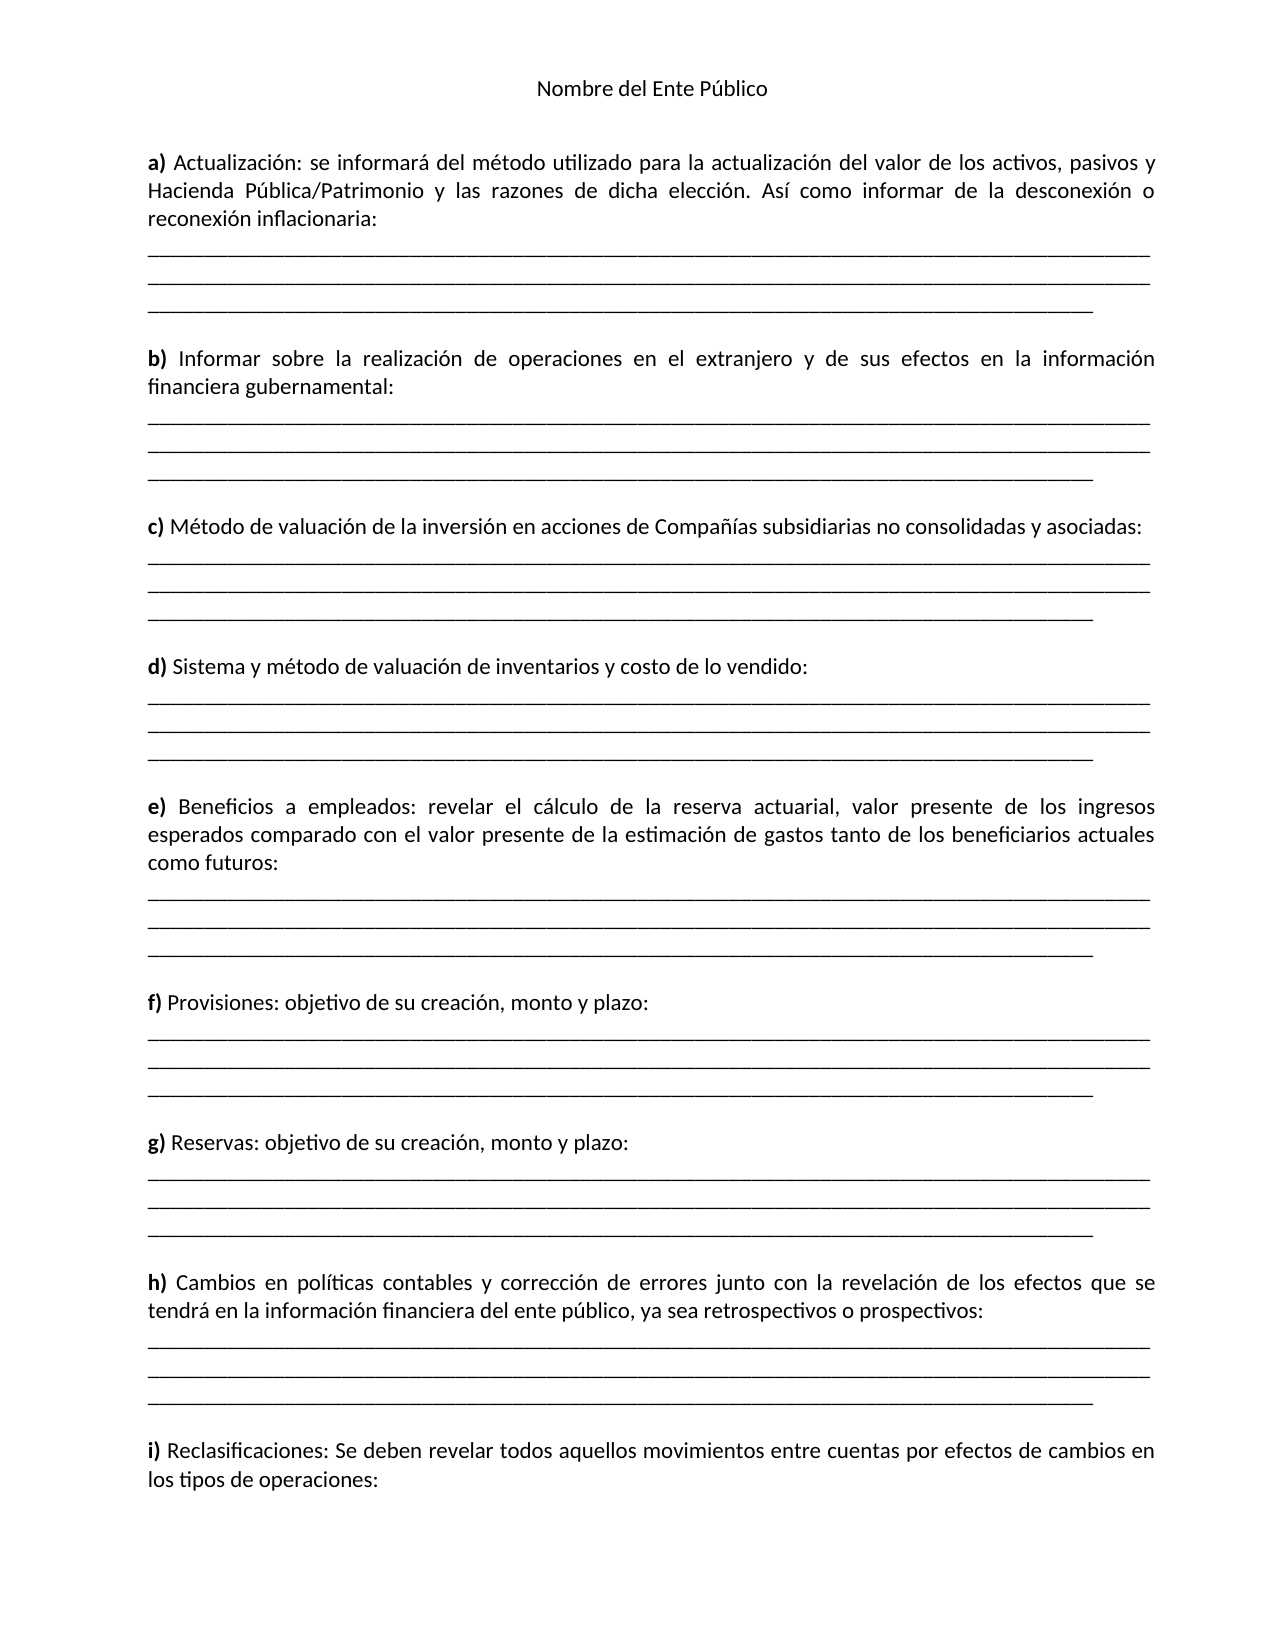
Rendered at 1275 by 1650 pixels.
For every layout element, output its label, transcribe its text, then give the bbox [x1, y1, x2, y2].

text f) Provisiones: objetivo de su creación, monto y plazo: [148, 988, 1157, 1016]
text d) Sistema y método de valuación de inventarios y costo de lo vendido: [148, 652, 1157, 680]
text g) Reservas: objetivo de su creación, monto y plazo: [148, 1128, 1157, 1156]
text i) Reclasificaciones: Se deben revelar todos aquellos movimientos entre cuentas por efectos de cambios en los tipos de operaciones: [148, 1437, 1157, 1493]
text h) Cambios en políticas contables y corrección de errores junto con la revelación de los efectos que se tendrá en la información financiera del ente público, ya sea retrospectivos o prospectivos: [148, 1268, 1157, 1324]
text b) Informar sobre la realización de operaciones en el extranjero y de sus efectos en la información financiera gubernamental: [148, 344, 1157, 400]
text c) Método de valuación de la inversión en acciones de Compañías subsidiarias no consolidadas y asociadas: [148, 512, 1157, 540]
text e) Beneficios a empleados: revelar el cálculo de la reserva actuarial, valor presente de los ingresos esperados comparado con el valor presente de la estimación de gastos tanto de los beneficiarios actuales como futuros: [148, 792, 1157, 876]
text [148, 1324, 1157, 1409]
text a) Actualización: se informará del método utilizado para la actualización del valor de los activos, pasivos y Hacienda Pública/Patrimonio y las razones de dicha elección. Así como informar de la desconexión o reconexión inflacionaria: [148, 148, 1157, 232]
